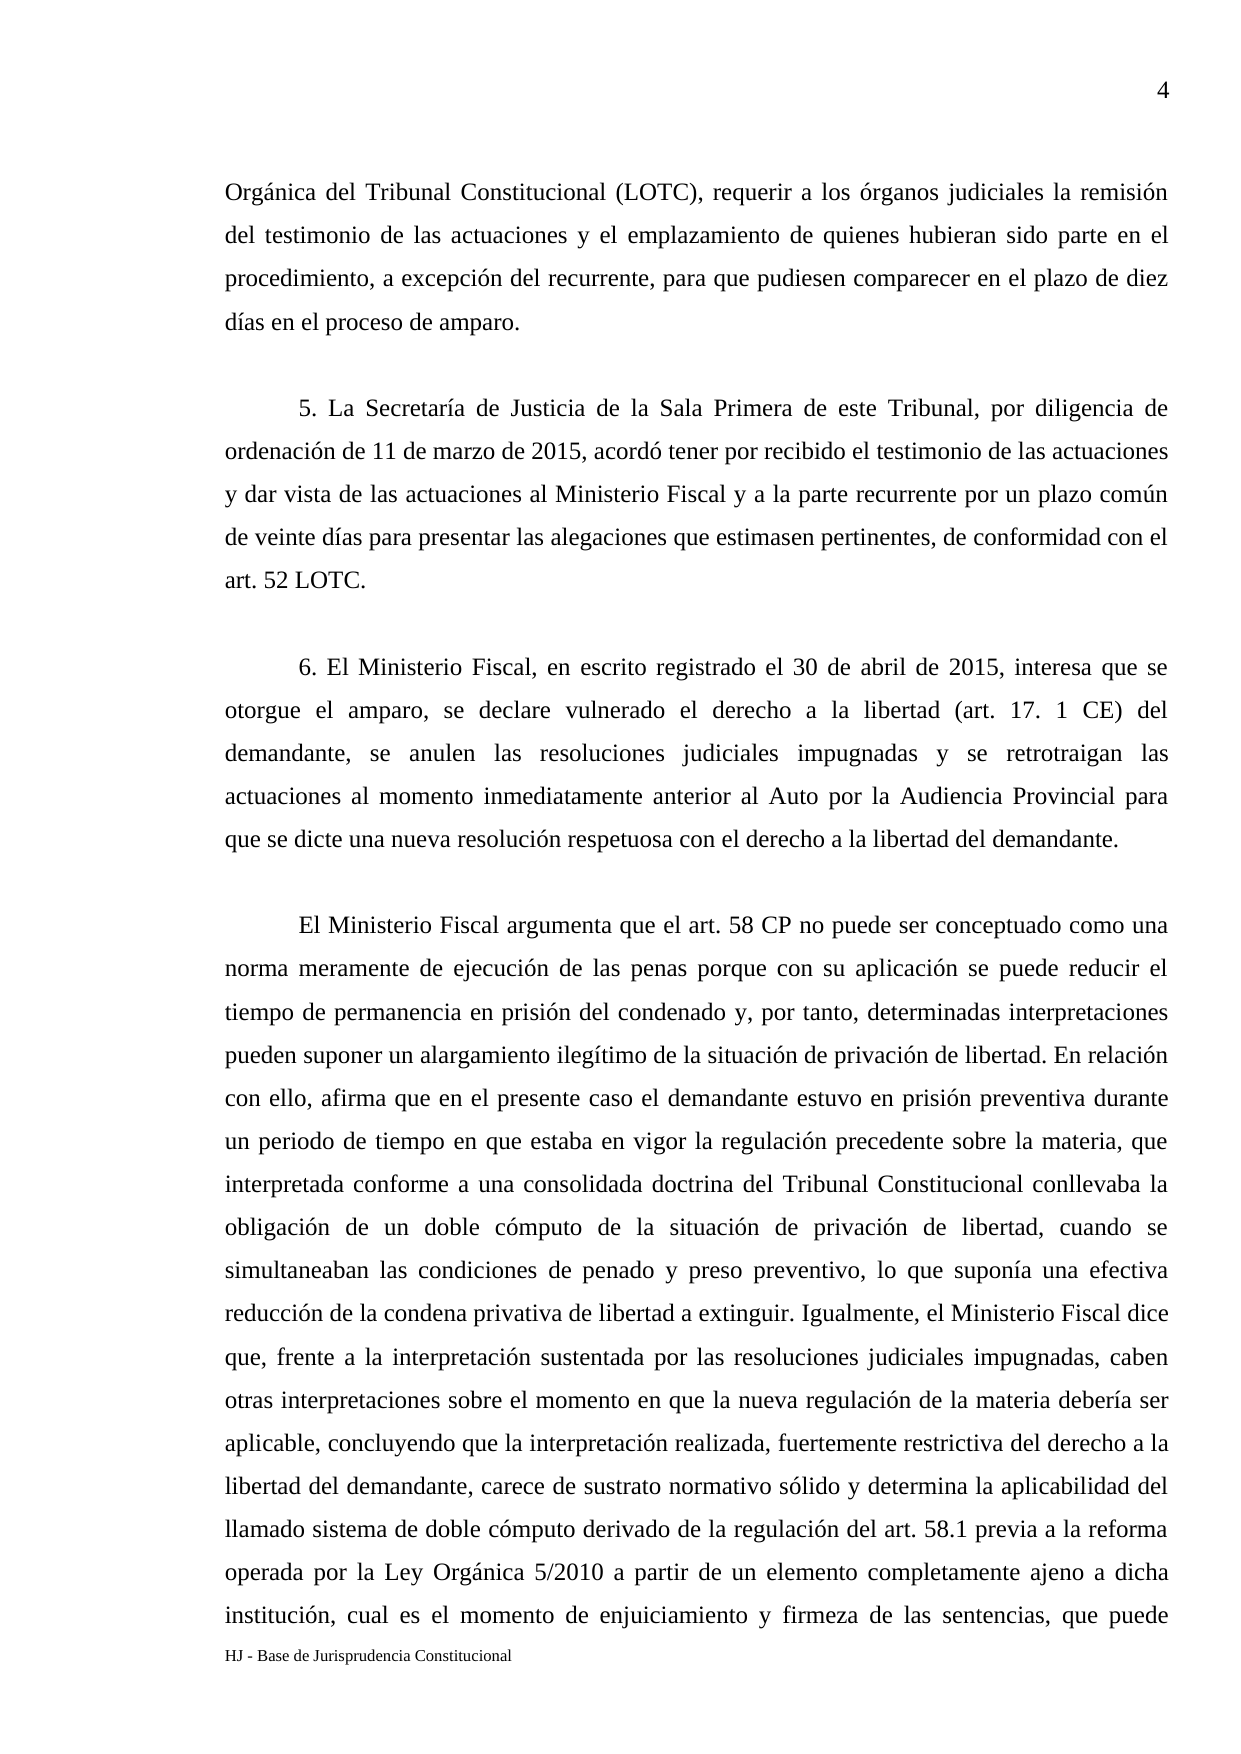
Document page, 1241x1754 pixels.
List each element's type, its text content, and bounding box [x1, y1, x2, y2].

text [224, 177, 1169, 335]
text 6. El Ministerio Fiscal, en escrito registrado el 30 de abril de 2015, interesa que se otorgue el amparo, se declare vulnerado el derecho a la libertad (art. 17. 1 CE) del demandante, se anulen las resoluciones judiciales impugnadas y se retrotraigan las actuaciones al momento inmediatamente anterior al Auto por la Audiencia Provincial para que se dicte una nueva resolución respetuosa con el derecho a la libertad del demandante. [224, 652, 1169, 853]
text 5. La Secretaría de Justicia de la Sala Primera de este Tribunal, por diligencia de ordenación de 11 de marzo de 2015, acordó tener por recibido el testimonio de las actuaciones y dar vista de las actuaciones al Ministerio Fiscal y a la parte recurrente por un plazo común de veinte días para presentar las alegaciones que estimasen pertinentes, de conformidad con el art. 52 LOTC. [224, 393, 1169, 594]
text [224, 910, 1169, 1629]
